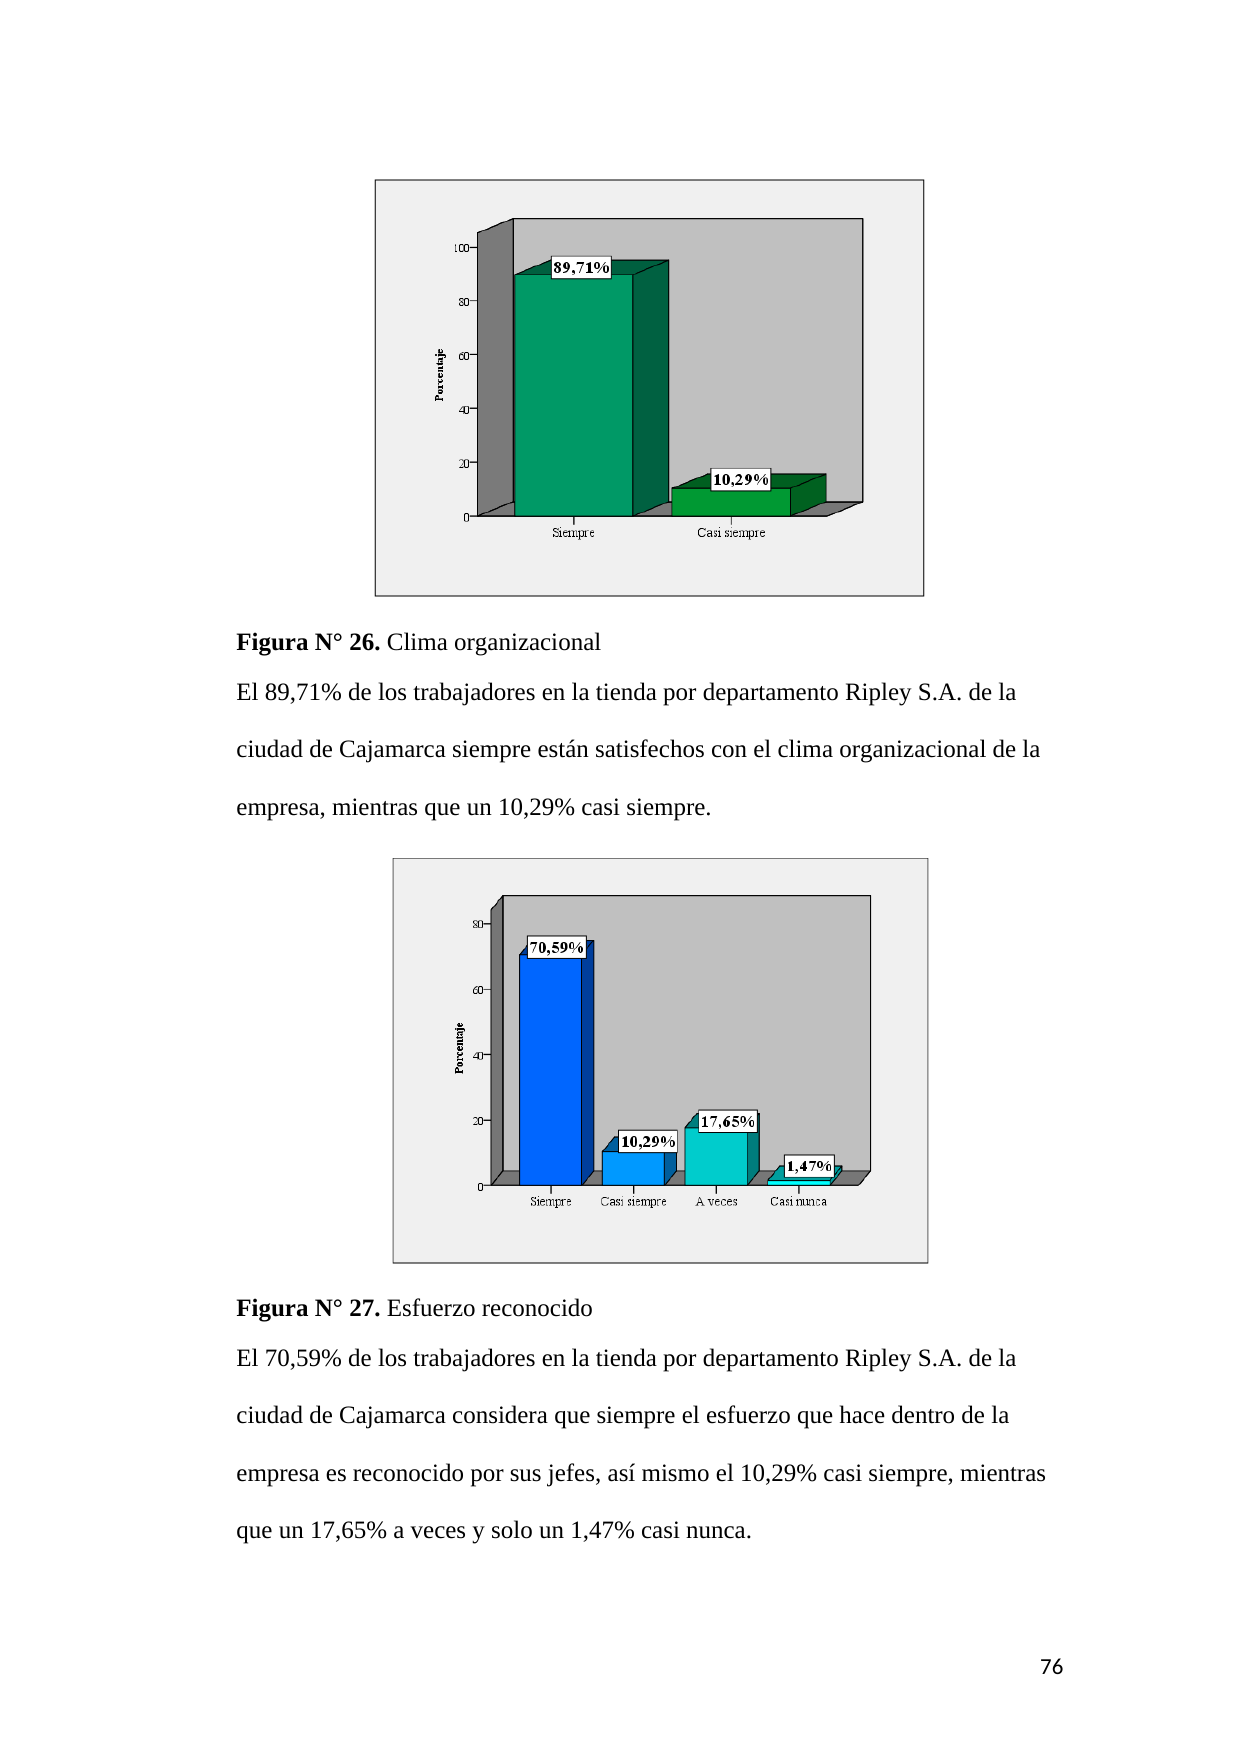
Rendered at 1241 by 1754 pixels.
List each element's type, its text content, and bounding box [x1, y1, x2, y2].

text Figura N° 26. Clima organizacional [207, 627, 1063, 656]
text El 70,59% de los trabajadores en la tienda por departamento Ripley S.A. de la ciudad de Cajamarca considera que siempre el esfuerzo que hace dentro de la empresa es reconocido por sus jefes, así mismo el 10,29% casi siempre, mientras que un 17,65% a veces y solo un 1,47% casi nunca. [236, 1343, 1063, 1544]
picture [369, 177, 930, 599]
text El 89,71% de los trabajadores en la tienda por departamento Ripley S.A. de la ciudad de Cajamarca siempre están satisfechos con el clima organizacional de la empresa, mientras que un 10,29% casi siempre. [236, 677, 1063, 821]
picture [387, 858, 934, 1268]
text Figura N° 27. Esfuerzo reconocido [207, 1293, 1063, 1322]
